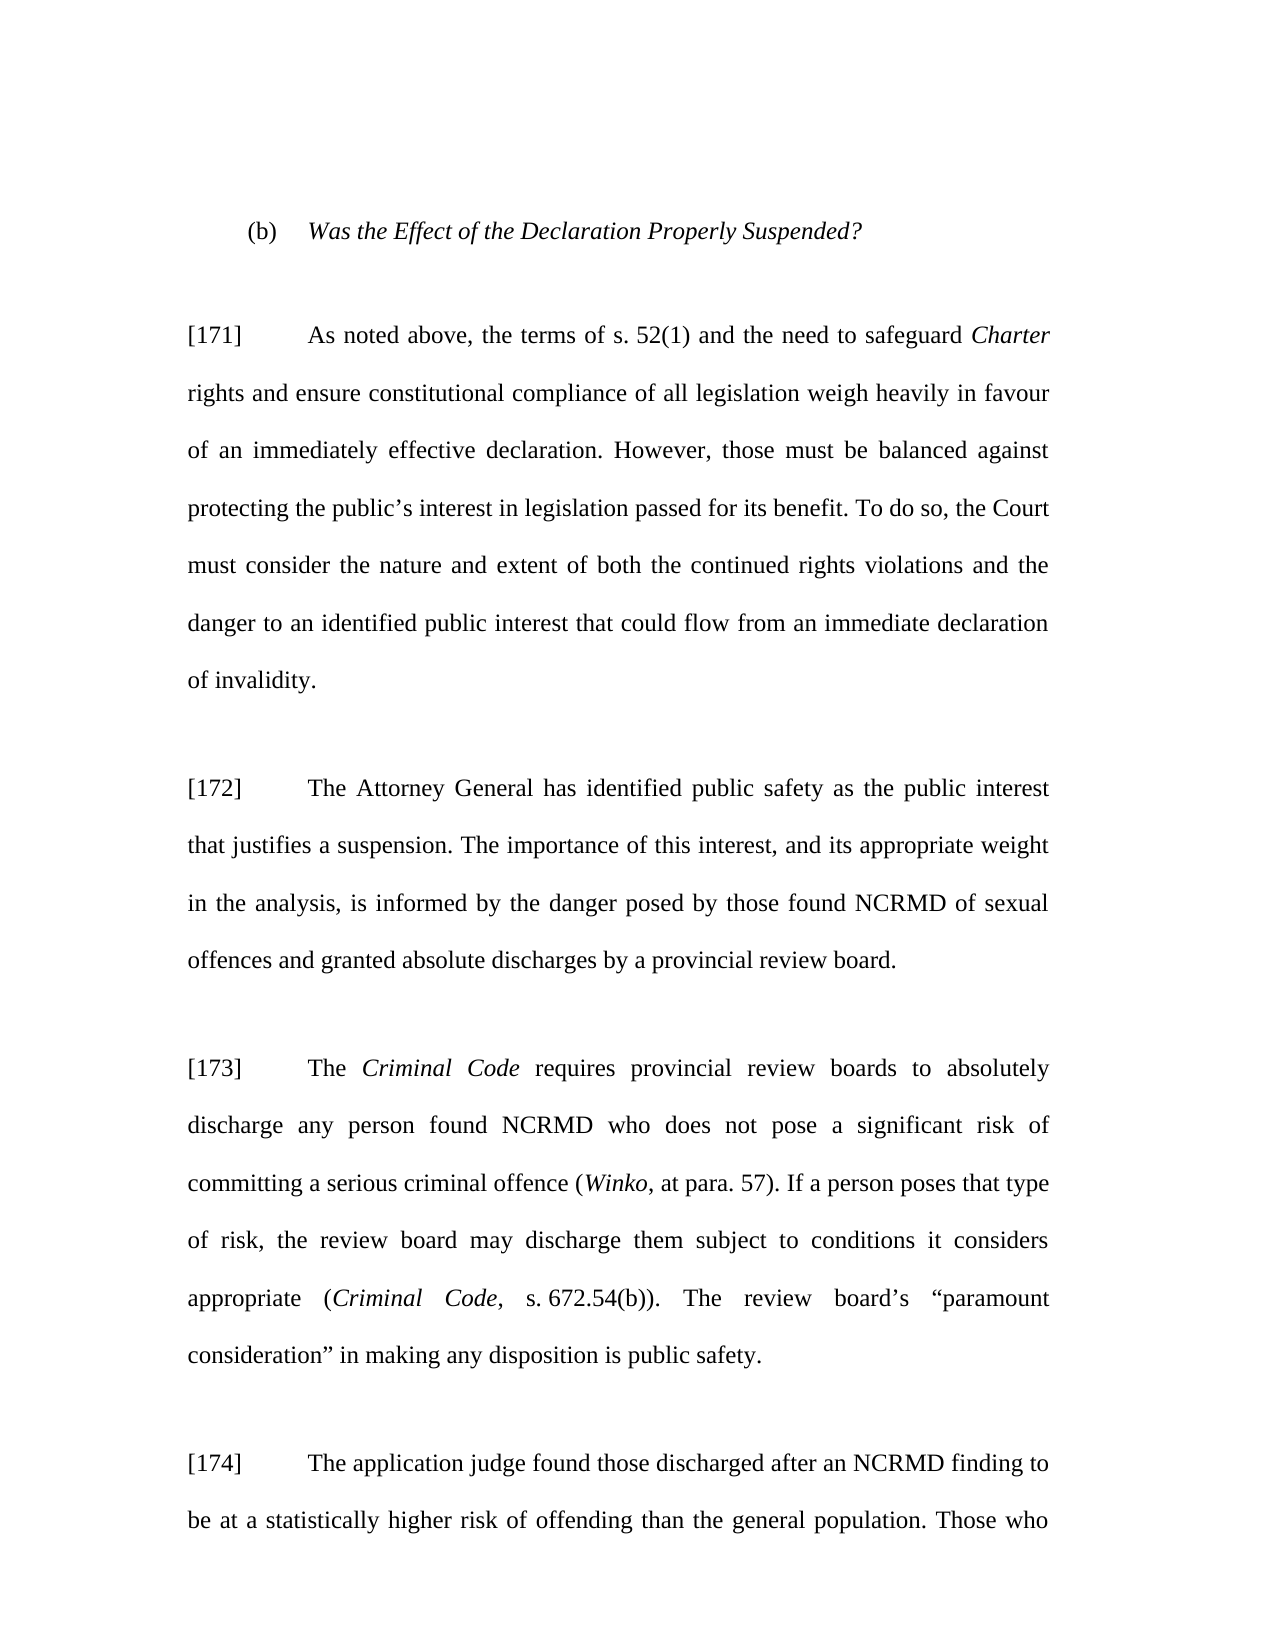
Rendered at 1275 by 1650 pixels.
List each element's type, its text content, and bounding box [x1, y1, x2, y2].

text The Criminal Code requires provincial review boards to absolutely discharge any person found NCRMD who does not pose a significant risk of committing a serious criminal offence (Winko, at para. 57). If a person poses that type of risk, the review board may discharge them subject to conditions it considers appropriate (Criminal Code, s. 672.54(b)). The review board’s “paramount consideration” in making any disposition is public safety. [187, 1053, 1050, 1369]
text The Attorney General has identified public safety as the public interest that justifies a suspension. The importance of this interest, and its appropriate weight in the analysis, is informed by the danger posed by those found NCRMD of sexual offences and granted absolute discharges by a provincial review board. [187, 773, 1050, 974]
text As noted above, the terms of s. 52(1) and the need to safeguard Charter rights and ensure constitutional compliance of all legislation weigh heavily in favour of an immediately effective declaration. However, those must be balanced against protecting the public’s interest in legislation passed for its benefit. To do so, the Court must consider the nature and extent of both the continued rights violations and the danger to an identified public interest that could flow from an immediate declaration of invalidity. [187, 320, 1050, 694]
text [187, 1448, 1050, 1534]
title Was the Effect of the Declaration Properly Suspended? [247, 216, 1050, 245]
